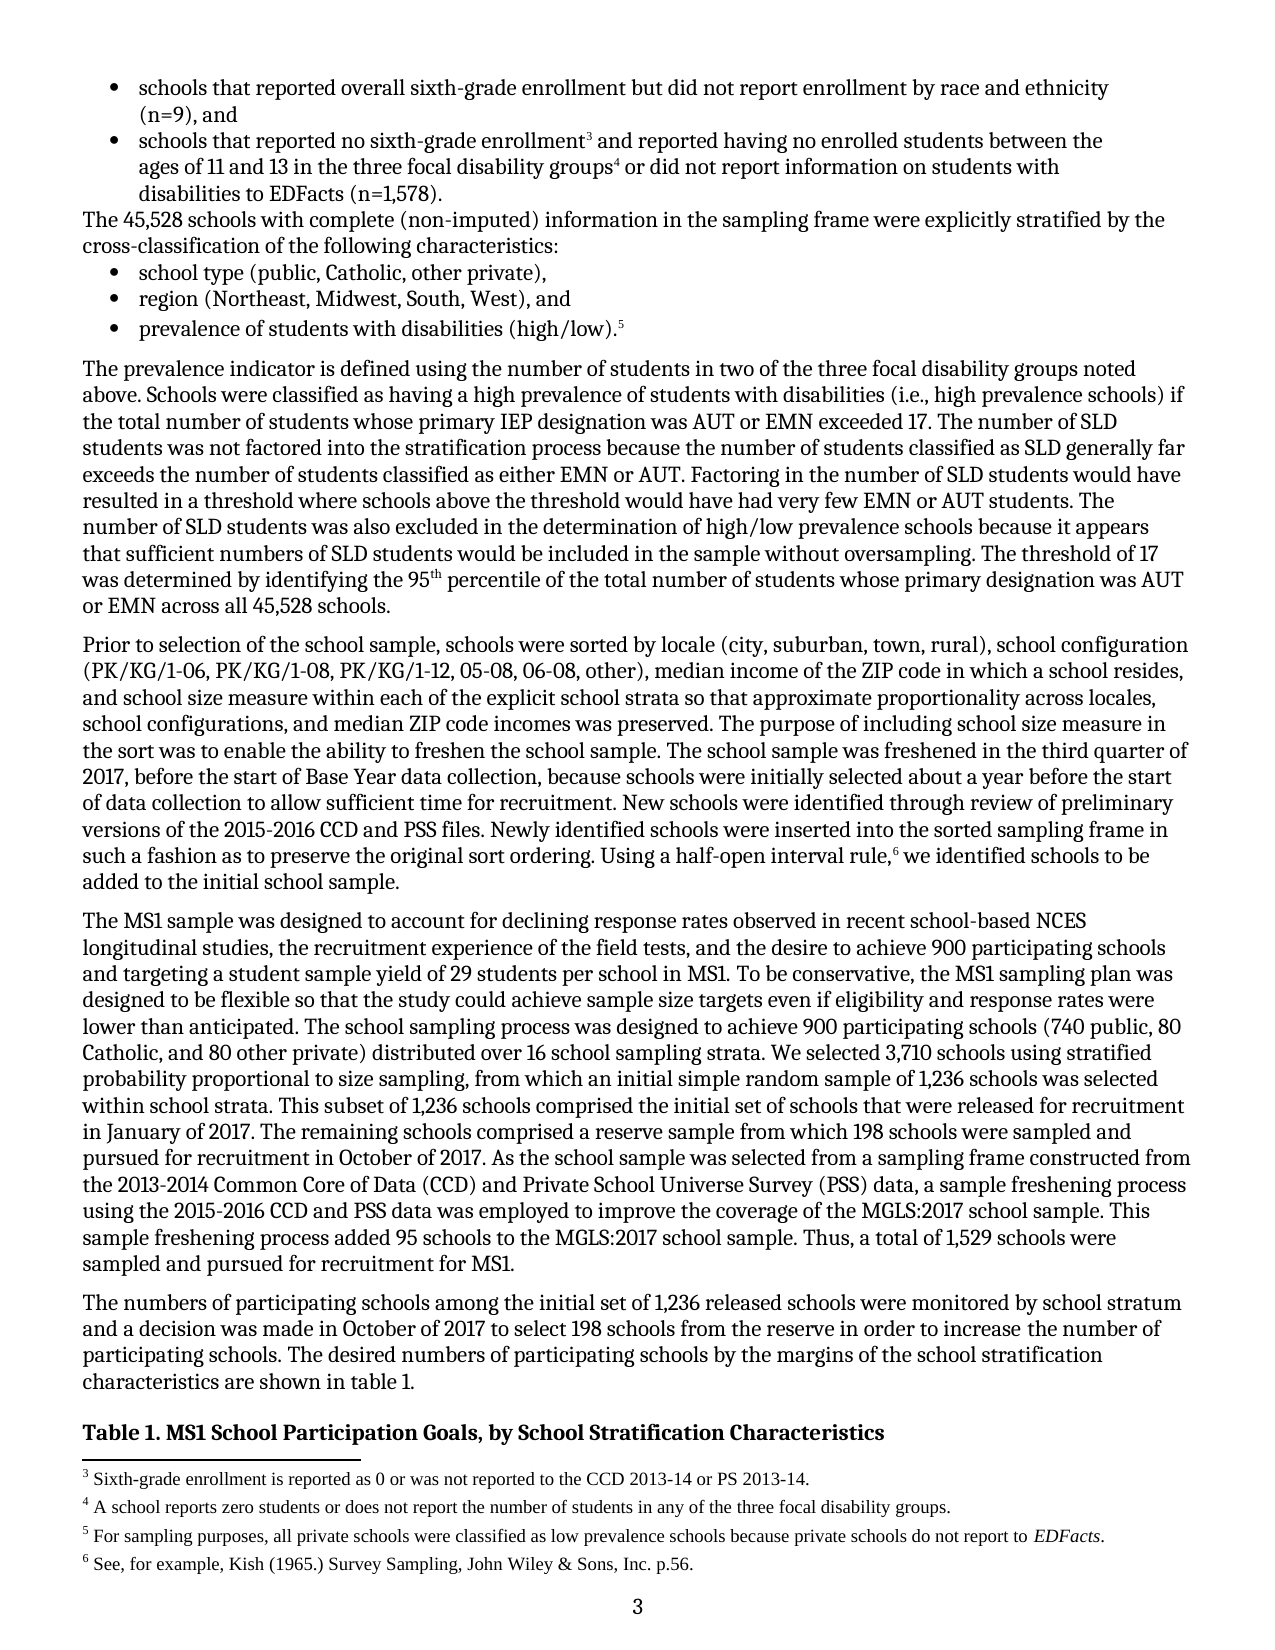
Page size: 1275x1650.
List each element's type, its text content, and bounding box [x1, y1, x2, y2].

list schools that reported overall sixth-grade enrollment but did not report enrollment by race and ethnicity (n=9), and [110, 75, 1117, 128]
text Table 1. MS1 School Participation Goals, by School Stratification Characteristics [82, 1420, 1192, 1446]
list prevalence of students with disabilities (high/low). [110, 312, 1117, 343]
text The prevalence indicator is defined using the number of students in two of the three focal disability groups noted above. Schools were classified as having a high prevalence of students with disabilities (i.e., high prevalence schools) if the total number of students whose primary IEP designation was AUT or EMN exceeded 17. The number of SLD students was not factored into the stratification process because the number of students classified as SLD generally far exceeds the number of students classified as either EMN or AUT. Factoring in the number of SLD students would have resulted in a threshold where schools above the threshold would have had very few EMN or AUT students. The number of SLD students was also excluded in the determination of high/low prevalence schools because it appears that sufficient numbers of SLD students would be included in the sample without oversampling. The threshold of 17 was determined by identifying the 95th percentile of the total number of students whose primary designation was AUT or EMN across all 45,528 schools. [82, 356, 1192, 619]
list school type (public, Catholic, other private), [110, 259, 1117, 286]
text The 45,528 schools with complete (non-imputed) information in the sampling frame were explicitly stratified by the cross-classification of the following characteristics: [82, 207, 1192, 259]
text The numbers of participating schools among the initial set of 1,236 released schools were monitored by school stratum and a decision was made in October of 2017 to select 198 schools from the reserve in order to increase the number of participating schools. The desired numbers of participating schools by the margins of the school stratification characteristics are shown in table 1. [82, 1289, 1192, 1395]
text Prior to selection of the school sample, schools were sorted by locale (city, suburban, town, rural), school configuration (PK/KG/1-06, PK/KG/1-08, PK/KG/1-12, 05-08, 06-08, other), median income of the ZIP code in which a school resides, and school size measure within each of the explicit school strata so that approximate proportionality across locales, school configurations, and median ZIP code incomes was preserved. The purpose of including school size measure in the sort was to enable the ability to freshen the school sample. The school sample was freshened in the third quarter of 2017, before the start of Base Year data collection, because schools were initially selected about a year before the start of data collection to allow sufficient time for recruitment. New schools were identified through review of preliminary versions of the 2015-2016 CCD and PSS files. Newly identified schools were inserted into the sorted sampling frame in such a fashion as to preserve the original sort ordering. Using a half-open interval rule, we identified schools to be added to the initial school sample. [82, 632, 1192, 896]
list schools that reported no sixth-grade enrollment and reported having no enrolled students between the ages of 11 and 13 in the three focal disability groups or did not report information on students with disabilities to EDFacts (n=1,578). [110, 128, 1117, 207]
text The MS1 sample was designed to account for declining response rates observed in recent school-based NCES longitudinal studies, the recruitment experience of the field tests, and the desire to achieve 900 participating schools and targeting a student sample yield of 29 students per school in MS1. To be conservative, the MS1 sampling plan was designed to be flexible so that the study could achieve sample size targets even if eligibility and response rates were lower than anticipated. The school sampling process was designed to achieve 900 participating schools (740 public, 80 Catholic, and 80 other private) distributed over 16 school sampling strata. We selected 3,710 schools using stratified probability proportional to size sampling, from which an initial simple random sample of 1,236 schools was selected within school strata. This subset of 1,236 schools comprised the initial set of schools that were released for recruitment in January of 2017. The remaining schools comprised a reserve sample from which 198 schools were sampled and pursued for recruitment in October of 2017. As the school sample was selected from a sampling frame constructed from the 2013-2014 Common Core of Data (CCD) and Private School Universe Survey (PSS) data, a sample freshening process using the 2015-2016 CCD and PSS data was employed to improve the coverage of the MGLS:2017 school sample. This sample freshening process added 95 schools to the MGLS:2017 school sample. Thus, a total of 1,529 schools were sampled and pursued for recruitment for MS1. [82, 908, 1192, 1277]
list region (Northeast, Midwest, South, West), and [110, 286, 1117, 312]
